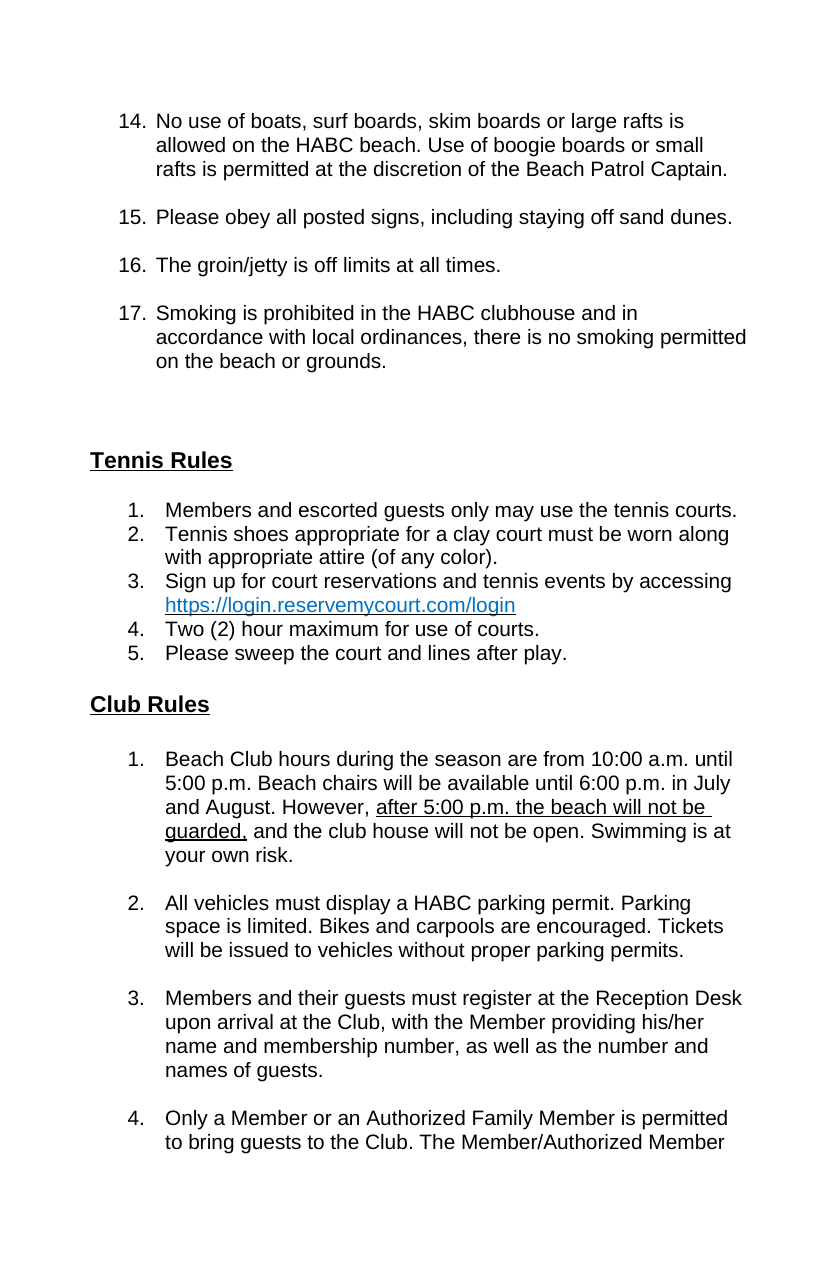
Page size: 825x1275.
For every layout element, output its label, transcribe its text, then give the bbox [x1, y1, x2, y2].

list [127, 1106, 750, 1154]
list Sign up for court reservations and tennis events by accessing https://login.reservemycourt.com/login [127, 569, 750, 617]
list Members and escorted guests only may use the tennis courts. [127, 497, 750, 521]
list Please obey all posted signs, including staying off sand dunes. [118, 205, 750, 229]
list Members and their guests must register at the Reception Desk upon arrival at the Club, with the Member providing his/her name and membership number, as well as the number and names of guests. [127, 986, 750, 1082]
list No use of boats, surf boards, skim boards or large rafts is allowed on the HABC beach. Use of boogie boards or small rafts is permitted at the discretion of the Beach Patrol Captain. [118, 109, 750, 181]
text Tennis Rules [90, 447, 750, 473]
list All vehicles must display a HABC parking permit. Parking space is limited. Bikes and carpools are encouraged. Tickets will be issued to vehicles without proper parking permits. [127, 890, 750, 962]
list Smoking is prohibited in the HABC clubhouse and in accordance with local ordinances, there is no smoking permitted on the beach or grounds. [118, 301, 750, 373]
list Beach Club hours during the season are from 10:00 a.m. until 5:00 p.m. Beach chairs will be available until 6:00 p.m. in July and August. However, after 5:00 p.m. the beach will not be guarded, and the club house will not be open. Swimming is at your own risk. [127, 747, 750, 866]
list Tennis shoes appropriate for a clay court must be worn along with appropriate attire (of any color). [127, 521, 750, 569]
list Two (2) hour maximum for use of courts. [127, 617, 750, 641]
list Please sweep the court and lines after play. [127, 641, 750, 665]
text Club Rules [90, 691, 750, 718]
list The groin/jetty is off limits at all times. [118, 253, 750, 277]
